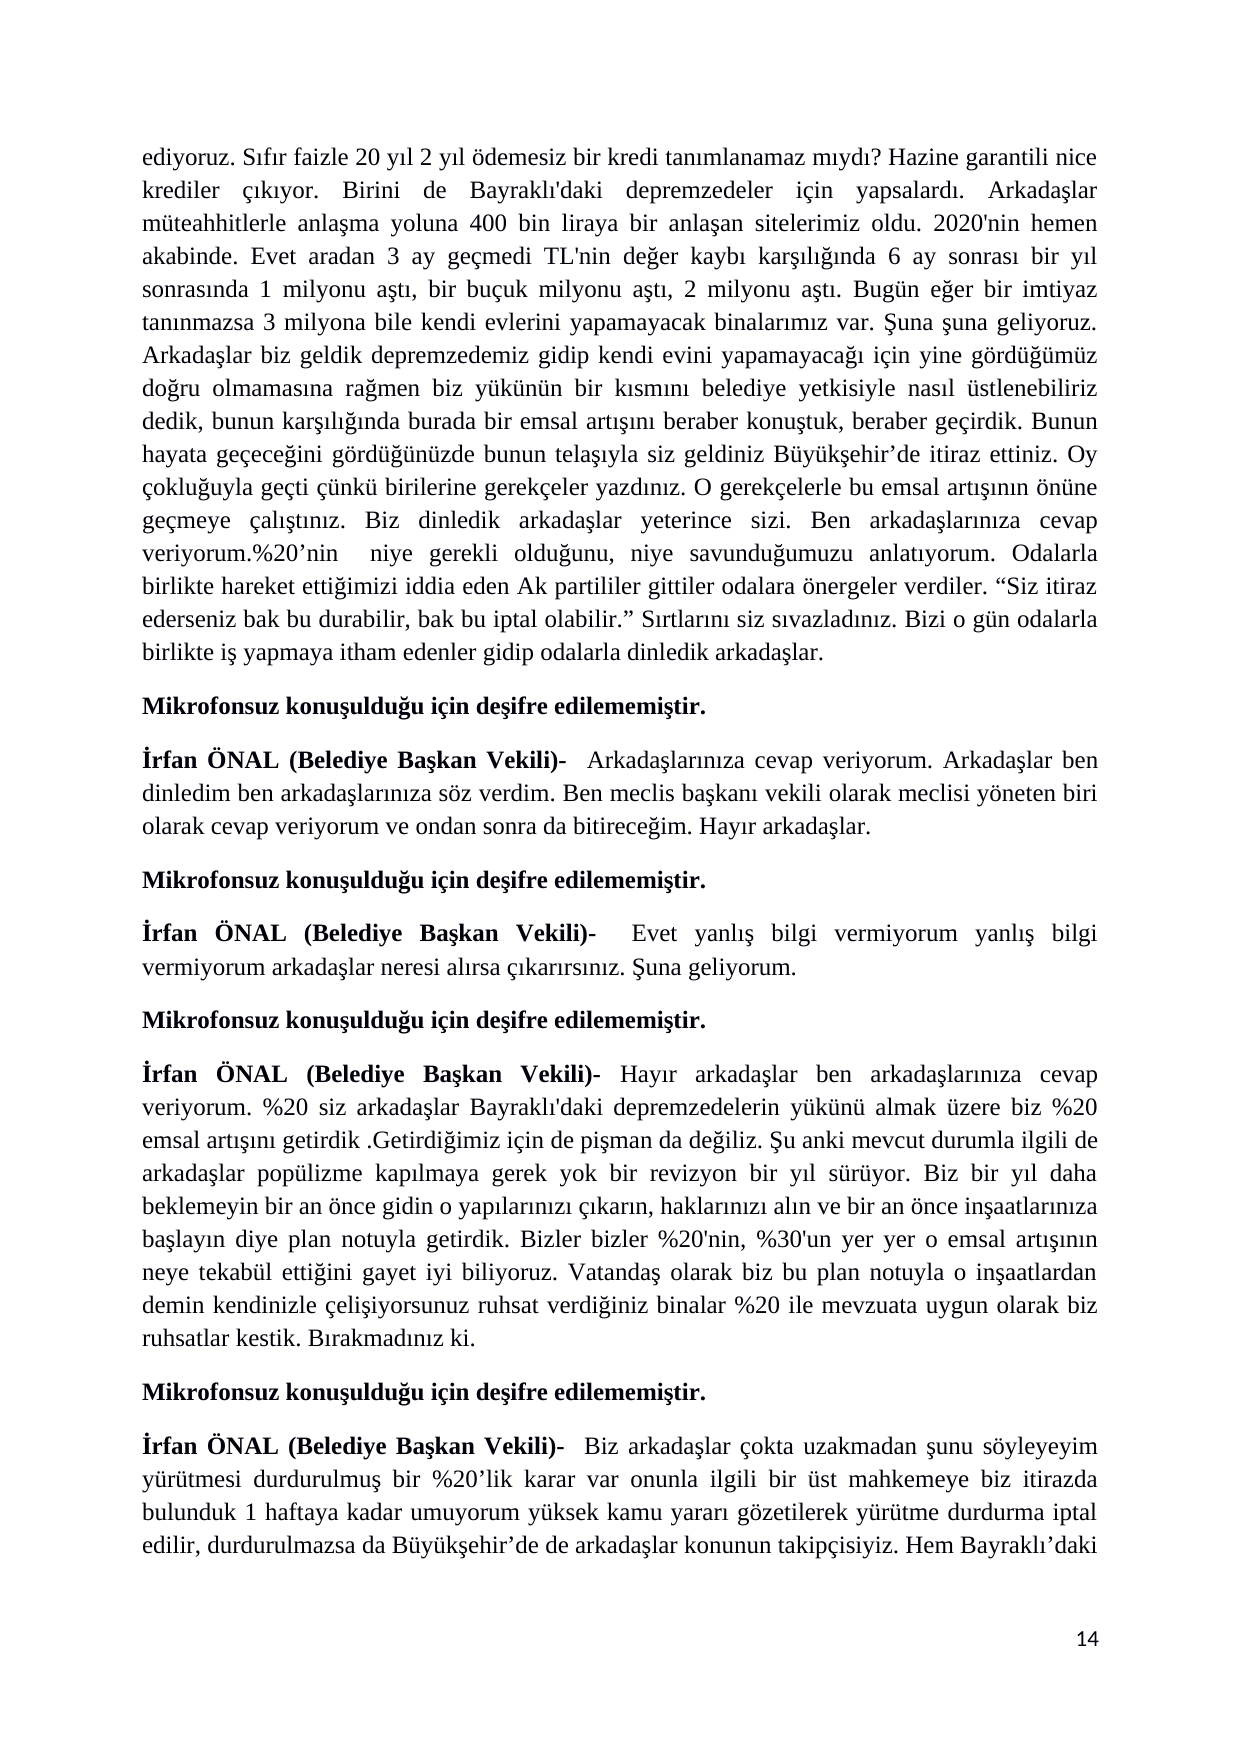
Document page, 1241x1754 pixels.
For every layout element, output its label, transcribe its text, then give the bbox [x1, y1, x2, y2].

text Mikrofonsuz konuşulduğu için deşifre edilememiştir. [142, 1377, 1098, 1406]
text Mikrofonsuz konuşulduğu için deşifre edilememiştir. [142, 691, 1098, 720]
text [142, 1431, 1098, 1559]
text Mikrofonsuz konuşulduğu için deşifre edilememiştir. [142, 865, 1098, 893]
text İrfan ÖNAL (Belediye Başkan Vekili)- Arkadaşlarınıza cevap veriyorum. Arkadaşlar ben dinledim ben arkadaşlarınıza söz verdim. Ben meclis başkanı vekili olarak meclisi yöneten biri olarak cevap veriyorum ve ondan sonra da bitireceğim. Hayır arkadaşlar. [142, 745, 1098, 839]
text İrfan ÖNAL (Belediye Başkan Vekili)- Hayır arkadaşlar ben arkadaşlarınıza cevap veriyorum. %20 siz arkadaşlar Bayraklı'daki depremzedelerin yükünü almak üzere biz %20 emsal artışını getirdik .Getirdiğimiz için de pişman da değiliz. Şu anki mevcut durumla ilgili de arkadaşlar popülizme kapılmaya gerek yok bir revizyon bir yıl sürüyor. Biz bir yıl daha beklemeyin bir an önce gidin o yapılarınızı çıkarın, haklarınızı alın ve bir an önce inşaatlarınıza başlayın diye plan notuyla getirdik. Bizler bizler %20'nin, %30'un yer yer o emsal artışının neye tekabül ettiğini gayet iyi biliyoruz. Vatandaş olarak biz bu plan notuyla o inşaatlardan demin kendinizle çelişiyorsunuz ruhsat verdiğiniz binalar %20 ile mevzuata uygun olarak biz ruhsatlar kestik. Bırakmadınız ki. [142, 1059, 1098, 1352]
text İrfan ÖNAL (Belediye Başkan Vekili)- Evet yanlış bilgi vermiyorum yanlış bilgi vermiyorum arkadaşlar neresi alırsa çıkarırsınız. Şuna geliyorum. [142, 918, 1098, 980]
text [142, 142, 1098, 666]
text Mikrofonsuz konuşulduğu için deşifre edilememiştir. [142, 1005, 1098, 1034]
